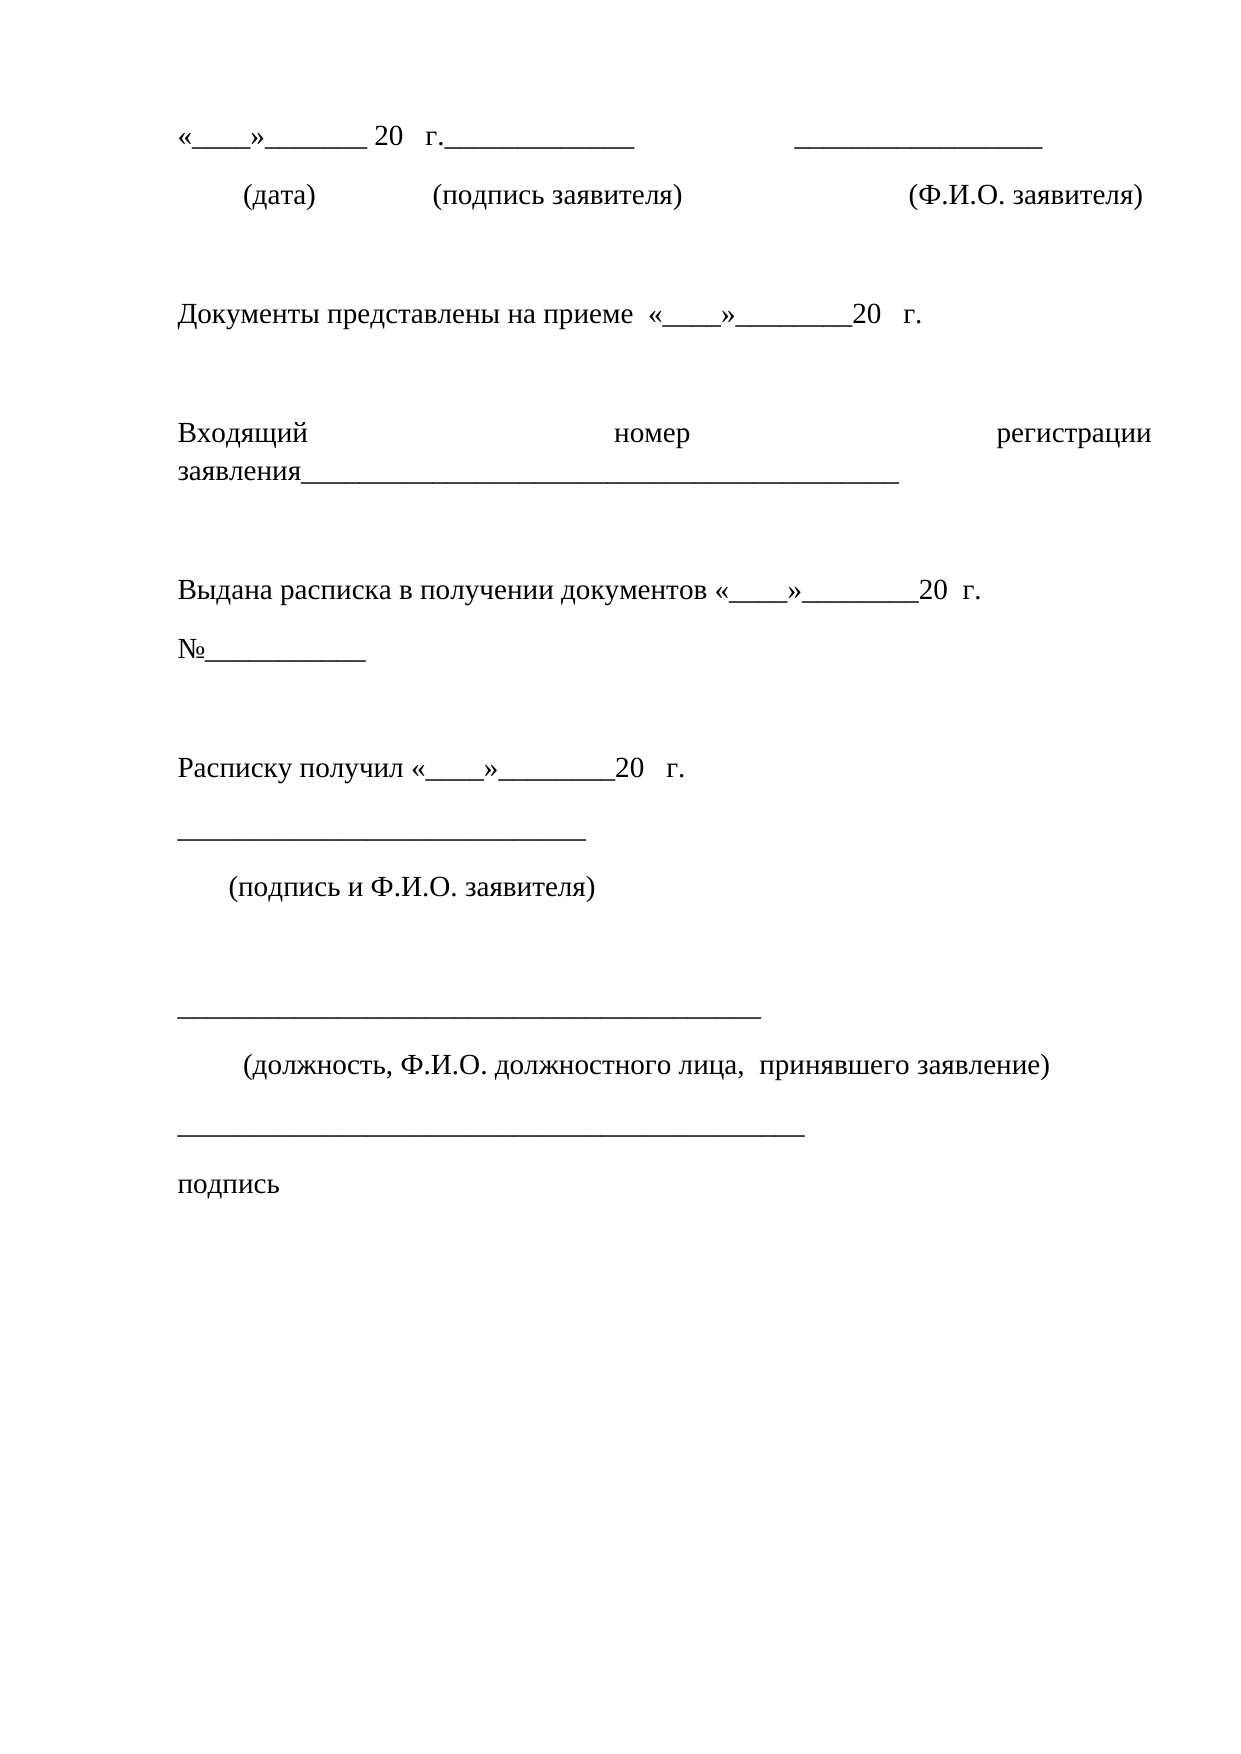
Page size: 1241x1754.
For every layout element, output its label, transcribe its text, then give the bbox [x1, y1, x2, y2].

text №___________ [177, 632, 1152, 665]
text Выдана расписка в получении документов «____»________20 г. [177, 572, 1152, 606]
text Расписку получил «____»________20 г. [177, 750, 1152, 784]
text ___________________________________________ [177, 1107, 1152, 1140]
text Документы представлены на приеме «____»________20 г. [177, 296, 1152, 330]
text ____________________________ [177, 810, 1152, 843]
text Входящий номер регистрации заявления_________________________________________ [177, 415, 1152, 487]
text подпись [177, 1166, 1152, 1199]
text (должность, Ф.И.О. должностного лица, принявшего заявление) [177, 1047, 1152, 1081]
text ________________________________________ [177, 988, 1152, 1021]
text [177, 177, 1152, 211]
text (подпись и Ф.И.О. заявителя) [177, 869, 1152, 903]
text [177, 118, 1152, 152]
